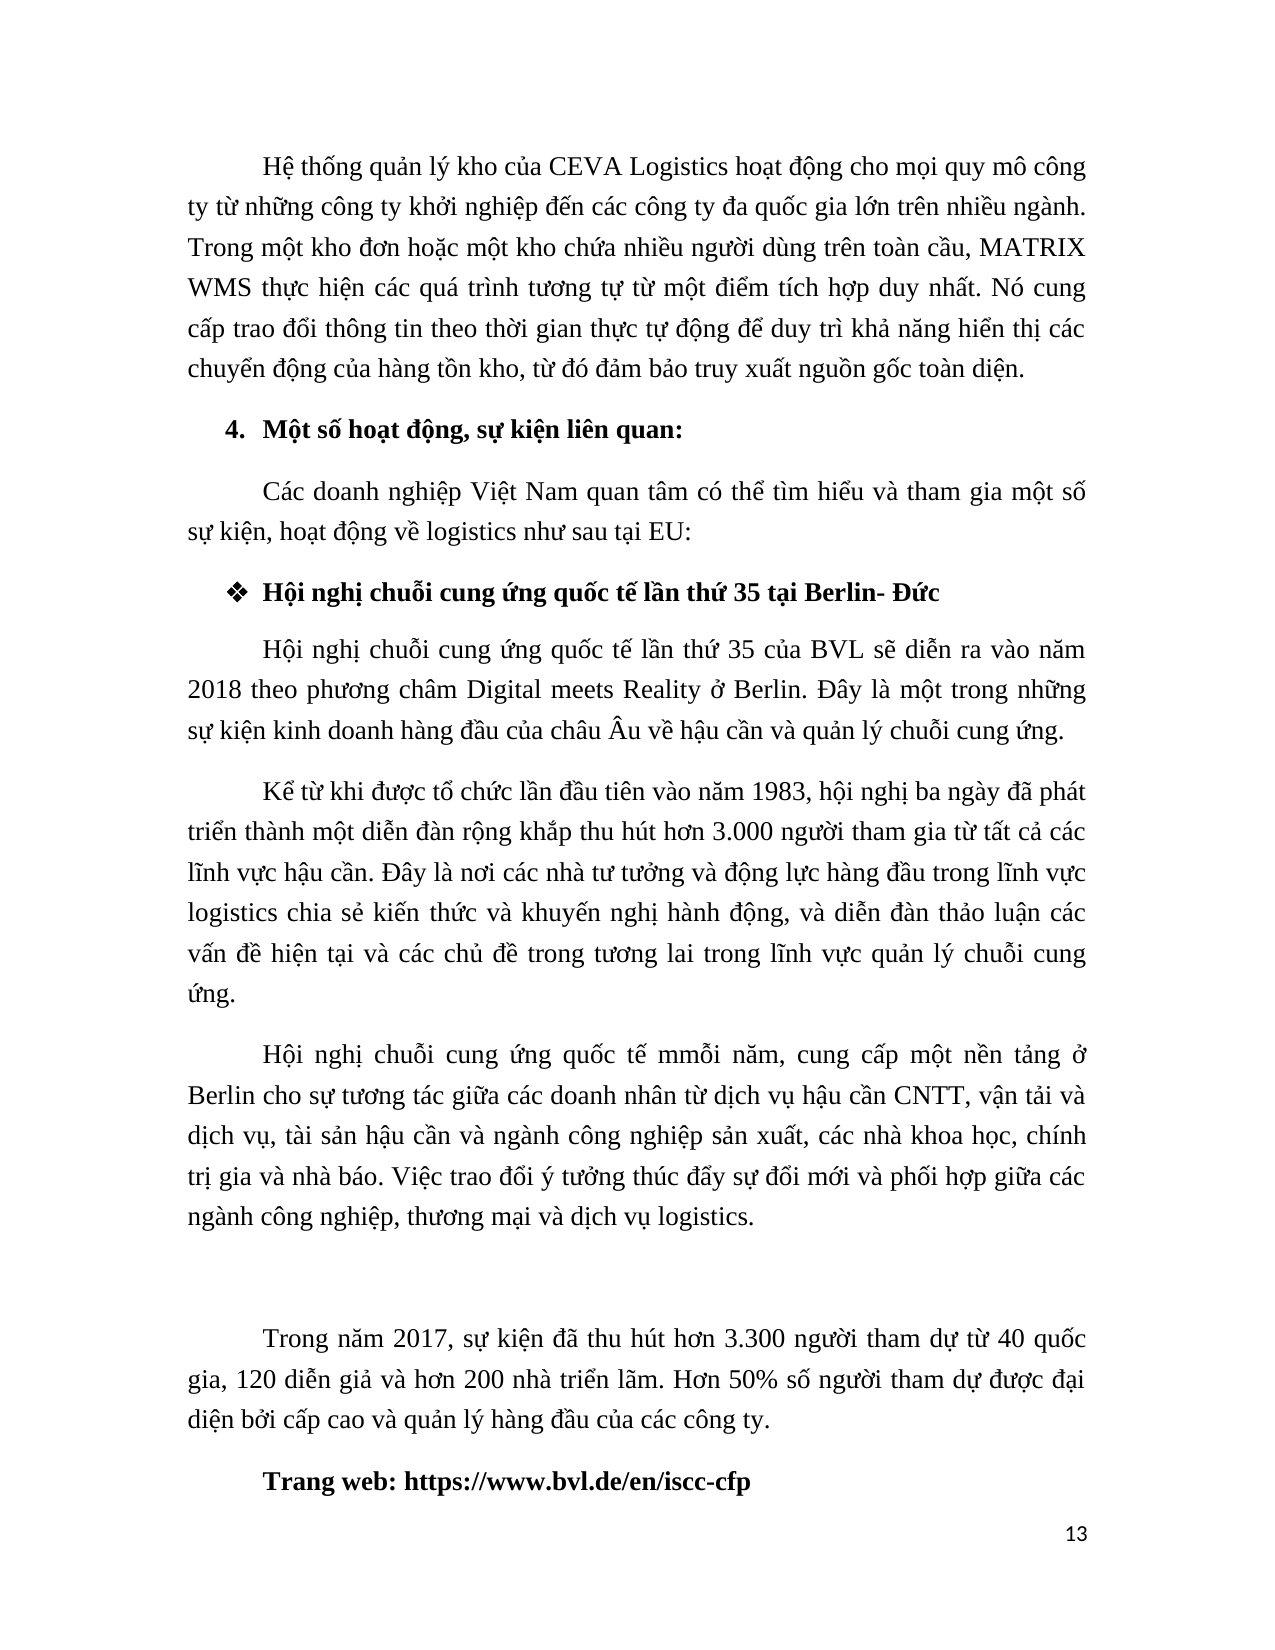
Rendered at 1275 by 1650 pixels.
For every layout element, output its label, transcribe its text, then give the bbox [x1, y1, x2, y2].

text Trang web: https://www.bvl.de/en/iscc-cfp [187, 1465, 1087, 1496]
text Trong năm 2017, sự kiện đã thu hút hơn 3.300 người tham dự từ 40 quốc gia, 120 diễn giả và hơn 200 nhà triển lãm. Hơn 50% số người tham dự được đại diện bởi cấp cao và quản lý hàng đầu của các công ty. [187, 1323, 1087, 1434]
list Một số hoạt động, sự kiện liên quan: [225, 413, 1087, 444]
text Hệ thống quản lý kho của CEVA Logistics hoạt động cho mọi quy mô công ty từ những công ty khởi nghiệp đến các công ty đa quốc gia lớn trên nhiều ngành. Trong một kho đơn hoặc một kho chứa nhiều người dùng trên toàn cầu, MATRIX WMS thực hiện các quá trình tương tự từ một điểm tích hợp duy nhất. Nó cung cấp trao đổi thông tin theo thời gian thực tự động để duy trì khả năng hiển thị các chuyển động của hàng tồn kho, từ đó đảm bảo truy xuất nguồn gốc toàn diện. [187, 150, 1087, 383]
list Hội nghị chuỗi cung ứng quốc tế lần thứ 35 tại Berlin- Đức [225, 576, 1087, 607]
text Hội nghị chuỗi cung ứng quốc tế mmỗi năm, cung cấp một nền tảng ở Berlin cho sự tương tác giữa các doanh nhân từ dịch vụ hậu cần CNTT, vận tải và dịch vụ, tài sản hậu cần và ngành công nghiệp sản xuất, các nhà khoa học, chính trị gia và nhà báo. Việc trao đổi ý tưởng thúc đẩy sự đổi mới và phối hợp giữa các ngành công nghiệp, thương mại và dịch vụ logistics. [187, 1038, 1087, 1231]
text Kể từ khi được tổ chức lần đầu tiên vào năm 1983, hội nghị ba ngày đã phát triển thành một diễn đàn rộng khắp thu hút hơn 3.000 người tham gia từ tất cả các lĩnh vực hậu cần. Đây là nơi các nhà tư tưởng và động lực hàng đầu trong lĩnh vực logistics chia sẻ kiến ​​thức và khuyến nghị hành động, và diễn đàn thảo luận các vấn đề hiện tại và các chủ đề trong tương lai trong lĩnh vực quản lý chuỗi cung ứng. [187, 775, 1087, 1008]
text Hội nghị chuỗi cung ứng quốc tế lần thứ 35 của BVL sẽ diễn ra vào năm 2018 theo phương châm Digital meets Reality ở Berlin. Đây là một trong những sự kiện kinh doanh hàng đầu của châu Âu về hậu cần và quản lý chuỗi cung ứng. [187, 633, 1087, 745]
text Các doanh nghiệp Việt Nam quan tâm có thể tìm hiểu và tham gia một số sự kiện, hoạt động về logistics như sau tại EU: [187, 474, 1087, 546]
